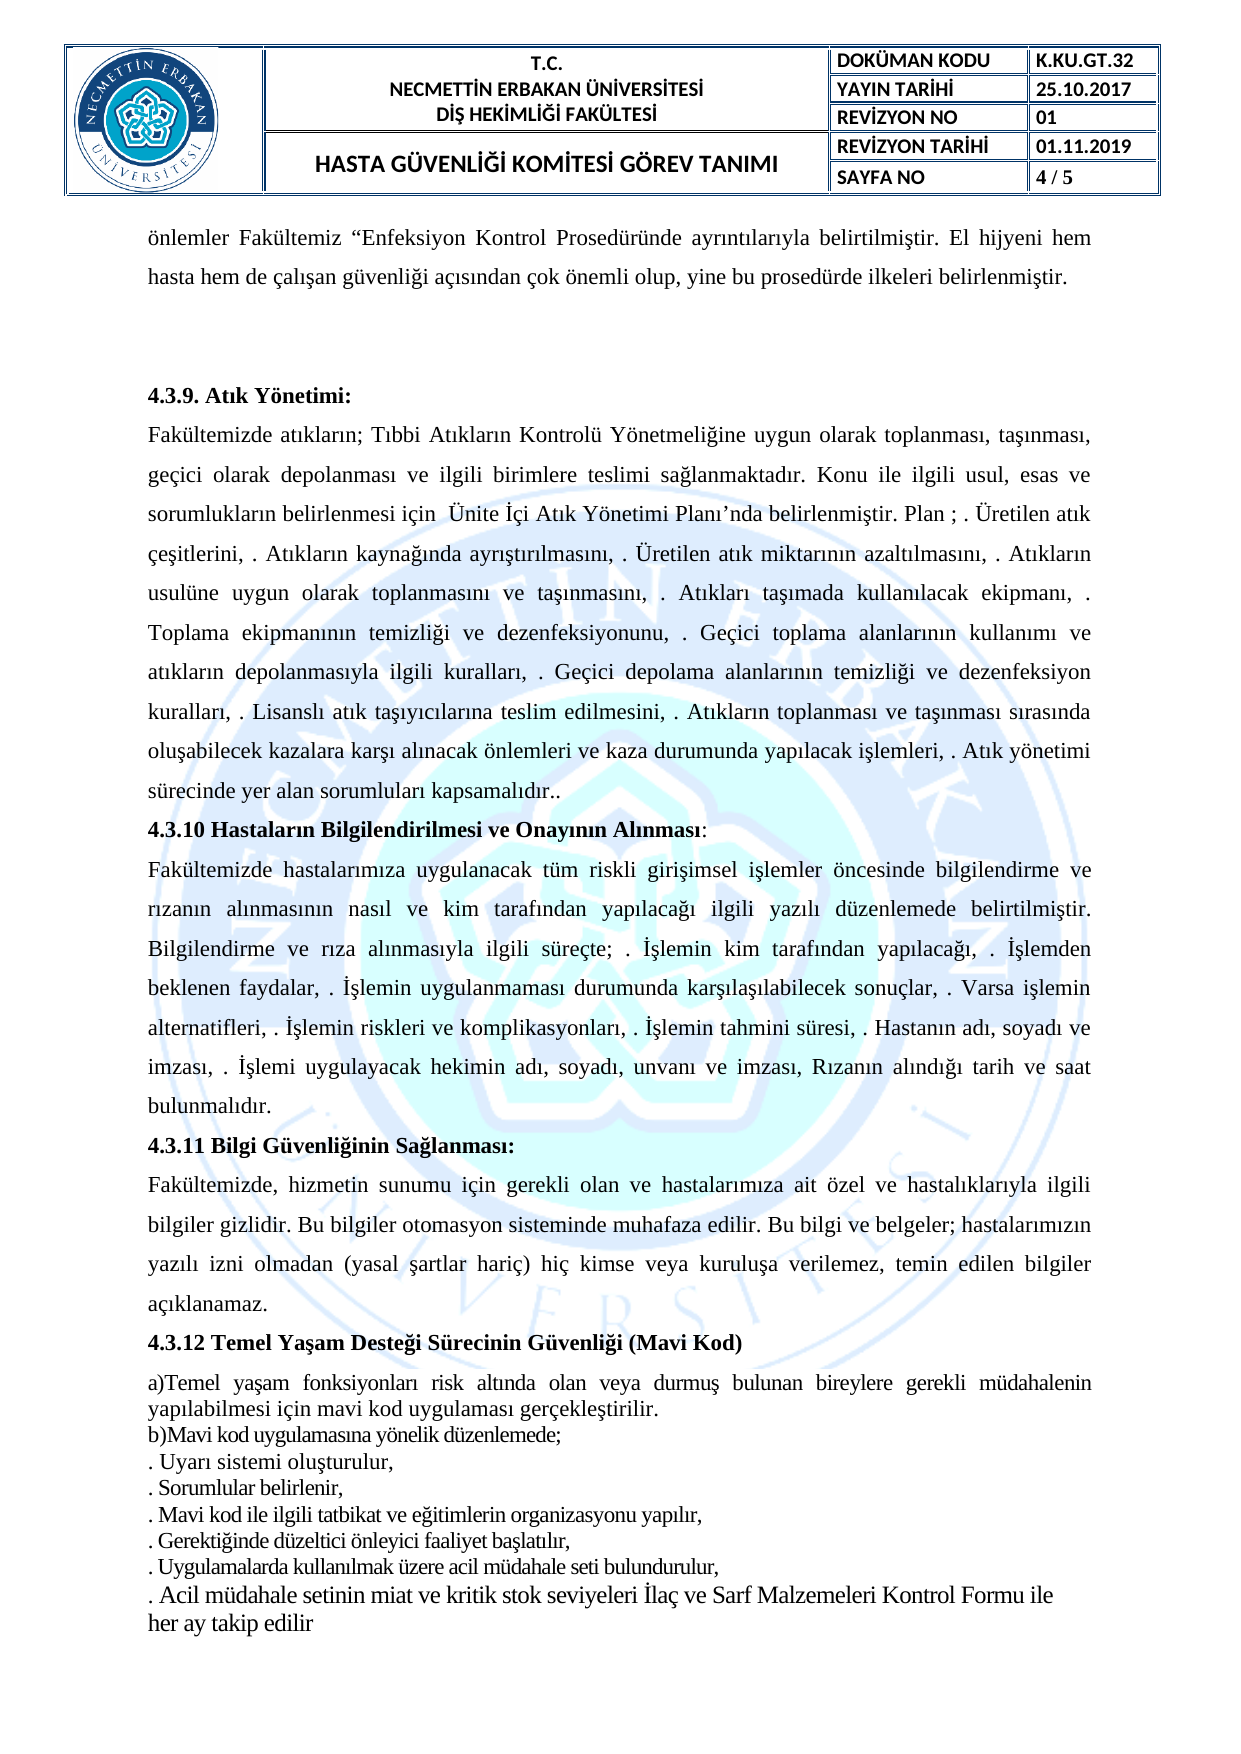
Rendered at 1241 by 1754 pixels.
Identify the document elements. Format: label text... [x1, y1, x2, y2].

text b)Mavi kod uygulamasına yönelik düzenlemede; . Uyarı sistemi oluşturulur, [148, 1422, 1093, 1474]
text Fakültemizde hastalarımıza uygulanacak tüm riskli girişimsel işlemler öncesinde bilgilendirme ve rızanın alınmasının nasıl ve kim tarafından yapılacağı ilgili yazılı düzenlemede belirtilmiştir. Bilgilendirme ve rıza alınmasıyla ilgili süreçte; . İşlemin kim tarafından yapılacağı, . İşlemden beklenen faydalar, . İşlemin uygulanmaması durumunda karşılaşılabilecek sonuçlar, . Varsa işlemin alternatifleri, . İşlemin riskleri ve komplikasyonları, . İşlemin tahmini süresi, . Hastanın adı, soyadı ve imzası, . İşlemi uygulayacak hekimin adı, soyadı, unvanı ve imzası, Rızanın alındığı tarih ve saat bulunmalıdır. [148, 856, 1093, 1119]
text 4.3.9. Atık Yönetimi: [148, 382, 1093, 408]
text 4.3.10 Hastaların Bilgilendirilmesi ve Onayının Alınması: [148, 816, 1093, 842]
text . Uygulamalarda kullanılmak üzere acil müdahale seti bulundurulur, [148, 1553, 1093, 1580]
text 4.3.12 Temel Yaşam Desteği Sürecinin Güvenliği (Mavi Kod) [148, 1329, 1093, 1356]
text 4.3.11 Bilgi Güvenliğinin Sağlanması: [148, 1132, 1093, 1158]
text a)Temel yaşam fonksiyonları risk altında olan veya durmuş bulunan bireylere gerekli müdahalenin yapılabilmesi için mavi kod uygulaması gerçekleştirilir. [148, 1369, 1093, 1422]
text . Gerektiğinde düzeltici önleyici faaliyet başlatılır, [148, 1527, 1093, 1553]
text . Sorumlular belirlenir, [148, 1474, 1093, 1501]
text Fakültemizde atıkların; Tıbbi Atıkların Kontrolü Yönetmeliğine uygun olarak toplanması, taşınması, geçici olarak depolanması ve ilgili birimlere teslimi sağlanmaktadır. Konu ile ilgili usul, esas ve sorumlukların belirlenmesi için Ünite İçi Atık Yönetimi Planı’nda belirlenmiştir. Plan ; . Üretilen atık çeşitlerini, . Atıkların kaynağında ayrıştırılmasını, . Üretilen atık miktarının azaltılmasını, . Atıkların usulüne uygun olarak toplanmasını ve taşınmasını, . Atıkları taşımada kullanılacak ekipmanı, . Toplama ekipmanının temizliği ve dezenfeksiyonunu, . Geçici toplama alanlarının kullanımı ve atıkların depolanmasıyla ilgili kuralları, . Geçici depolama alanlarının temizliği ve dezenfeksiyon kuralları, . Lisanslı atık taşıyıcılarına teslim edilmesini, . Atıkların toplanması ve taşınması sırasında oluşabilecek kazalara karşı alınacak önlemleri ve kaza durumunda yapılacak işlemleri, . Atık yönetimi sürecinde yer alan sorumluları kapsamalıdır.. [148, 421, 1093, 803]
text Fakültemizde, hizmetin sunumu için gerekli olan ve hastalarımıza ait özel ve hastalıklarıyla ilgili bilgiler gizlidir. Bu bilgiler otomasyon sisteminde muhafaza edilir. Bu bilgi ve belgeler; hastalarımızın yazılı izni olmadan (yasal şartlar hariç) hiç kimse veya kuruluşa verilemez, temin edilen bilgiler açıklanamaz. [148, 1171, 1093, 1316]
picture [73, 47, 219, 193]
text . Mavi kod ile ilgili tatbikat ve eğitimlerin organizasyonu yapılır, [148, 1501, 1093, 1527]
text . Acil müdahale setinin miat ve kritik stok seviyeleri İlaç ve Sarf Malzemeleri Kontrol Formu ile her ay takip edilir [148, 1580, 1093, 1637]
